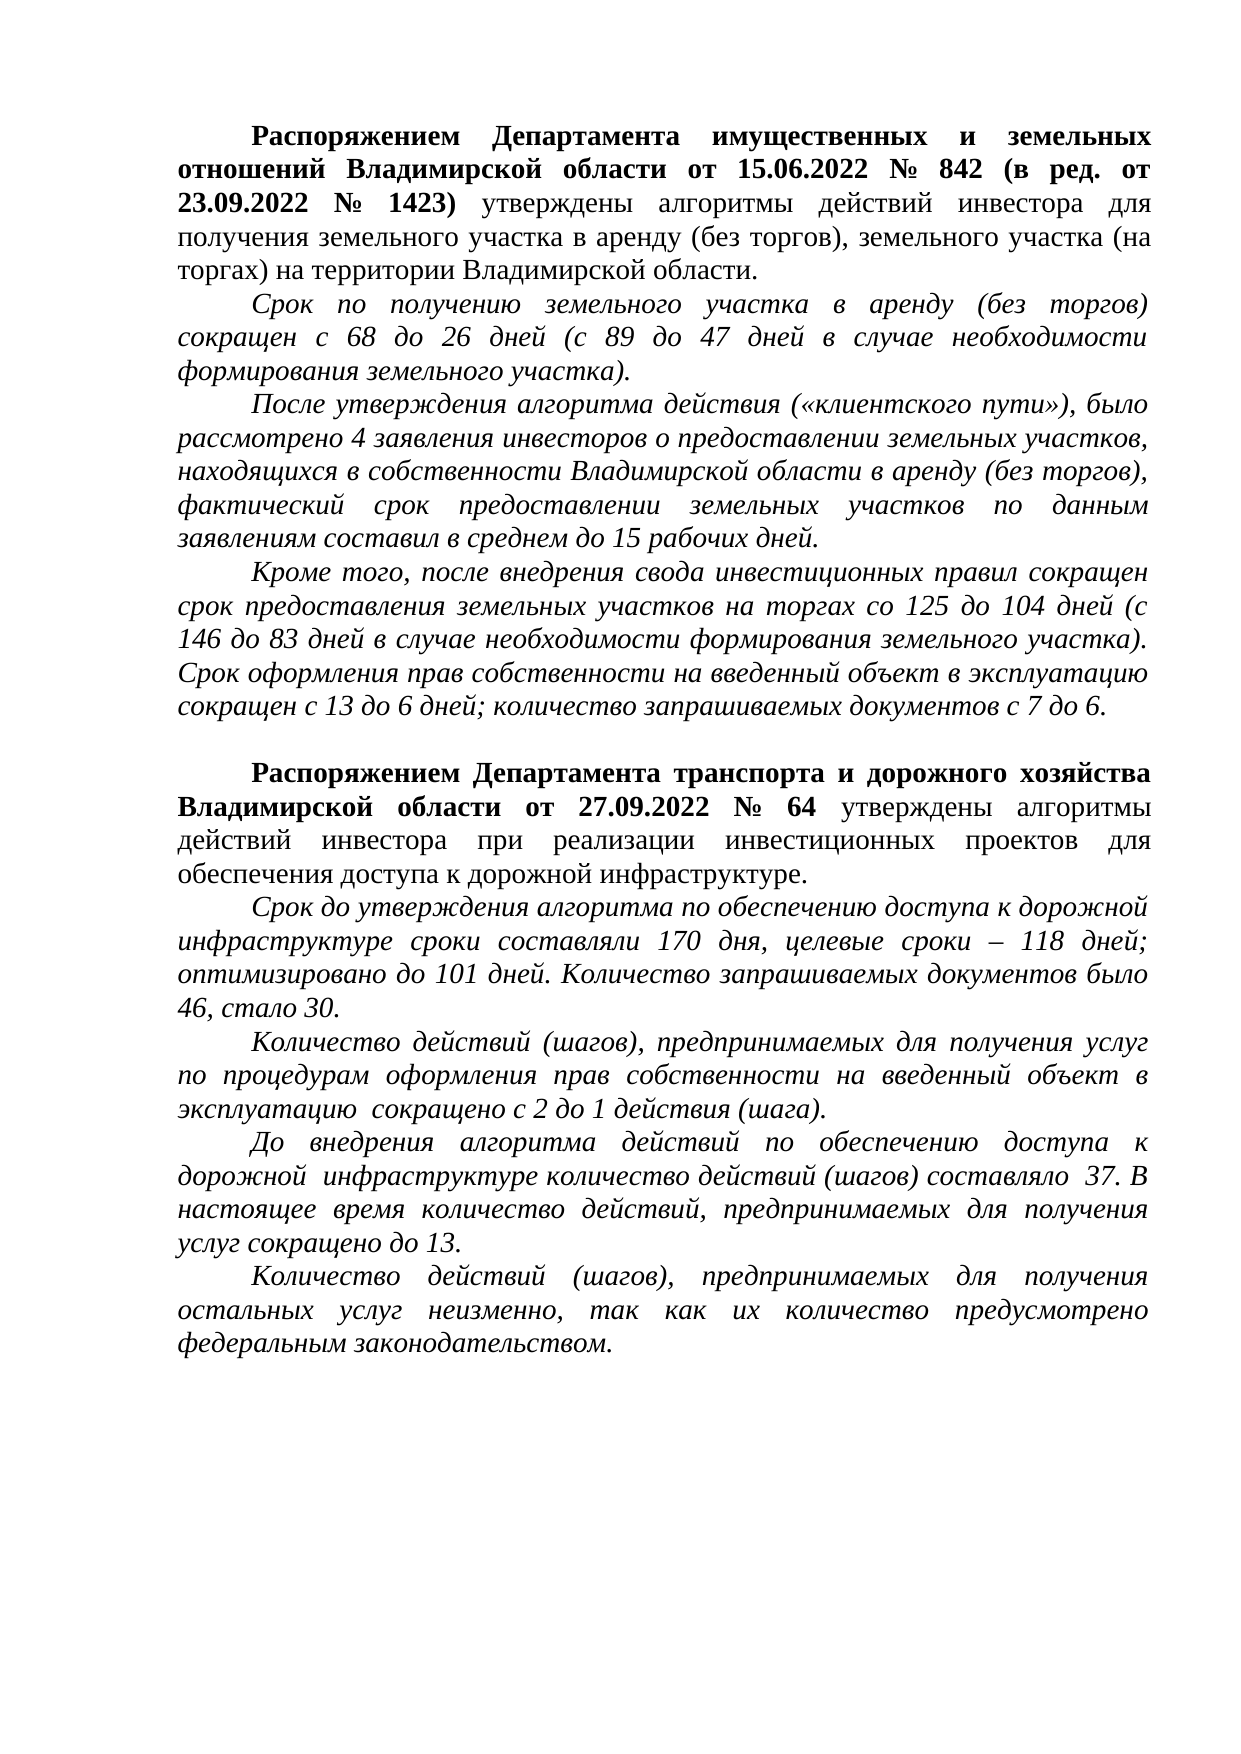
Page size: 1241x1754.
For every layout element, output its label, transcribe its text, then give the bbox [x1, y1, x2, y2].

text Срок по получению земельного участка в аренду (без торгов) сокращен с 68 до 26 дней (с 89 до 47 дней в случае необходимости формирования земельного участка). [177, 286, 1152, 386]
text Количество действий (шагов), предпринимаемых для получения услуг по процедурам оформления прав собственности на введенный объект в эксплуатацию сокращено с 2 до 1 действия (шага). [177, 1024, 1152, 1124]
text После утверждения алгоритма действия («клиентского пути»), было рассмотрено 4 заявления инвесторов о предоставлении земельных участков, находящихся в собственности Владимирской области в аренду (без торгов), фактический срок предоставлении земельных участков по данным заявлениям составил в среднем до 15 рабочих дней. [177, 386, 1152, 554]
text Кроме того, после внедрения свода инвестиционных правил сокращен срок предоставления земельных участков на торгах со 125 до 104 дней (с 146 до 83 дней в случае необходимости формирования земельного участка). Срок оформления прав собственности на введенный объект в эксплуатацию сокращен с 13 до 6 дней; количество запрашиваемых документов с 7 до 6. [177, 554, 1152, 722]
text До внедрения алгоритма действий по обеспечению доступа к дорожной инфраструктуре количество действий (шагов) составляло 37. В настоящее время количество действий, предпринимаемых для получения услуг сокращено до 13. [177, 1124, 1152, 1258]
text Срок до утверждения алгоритма по обеспечению доступа к дорожной инфраструктуре сроки составляли 170 дня, целевые сроки – 118 дней; оптимизировано до 101 дней. Количество запрашиваемых документов было 46, стало 30. [177, 889, 1152, 1024]
text Количество действий (шагов), предпринимаемых для получения остальных услуг неизменно, так как их количество предусмотрено федеральным законодательством. [177, 1258, 1152, 1359]
text Распоряжением Департамента имущественных и земельных отношений Владимирской области от 15.06.2022 № 842 (в ред. от 23.09.2022 № 1423) утверждены алгоритмы действий инвестора для получения земельного участка в аренду (без торгов), земельного участка (на торгах) на территории Владимирской области. [177, 118, 1152, 286]
text Распоряжением Департамента транспорта и дорожного хозяйства Владимирской области от 27.09.2022 № 64 утверждены алгоритмы действий инвестора при реализации инвестиционных проектов для обеспечения доступа к дорожной инфраструктуре. [177, 755, 1152, 889]
